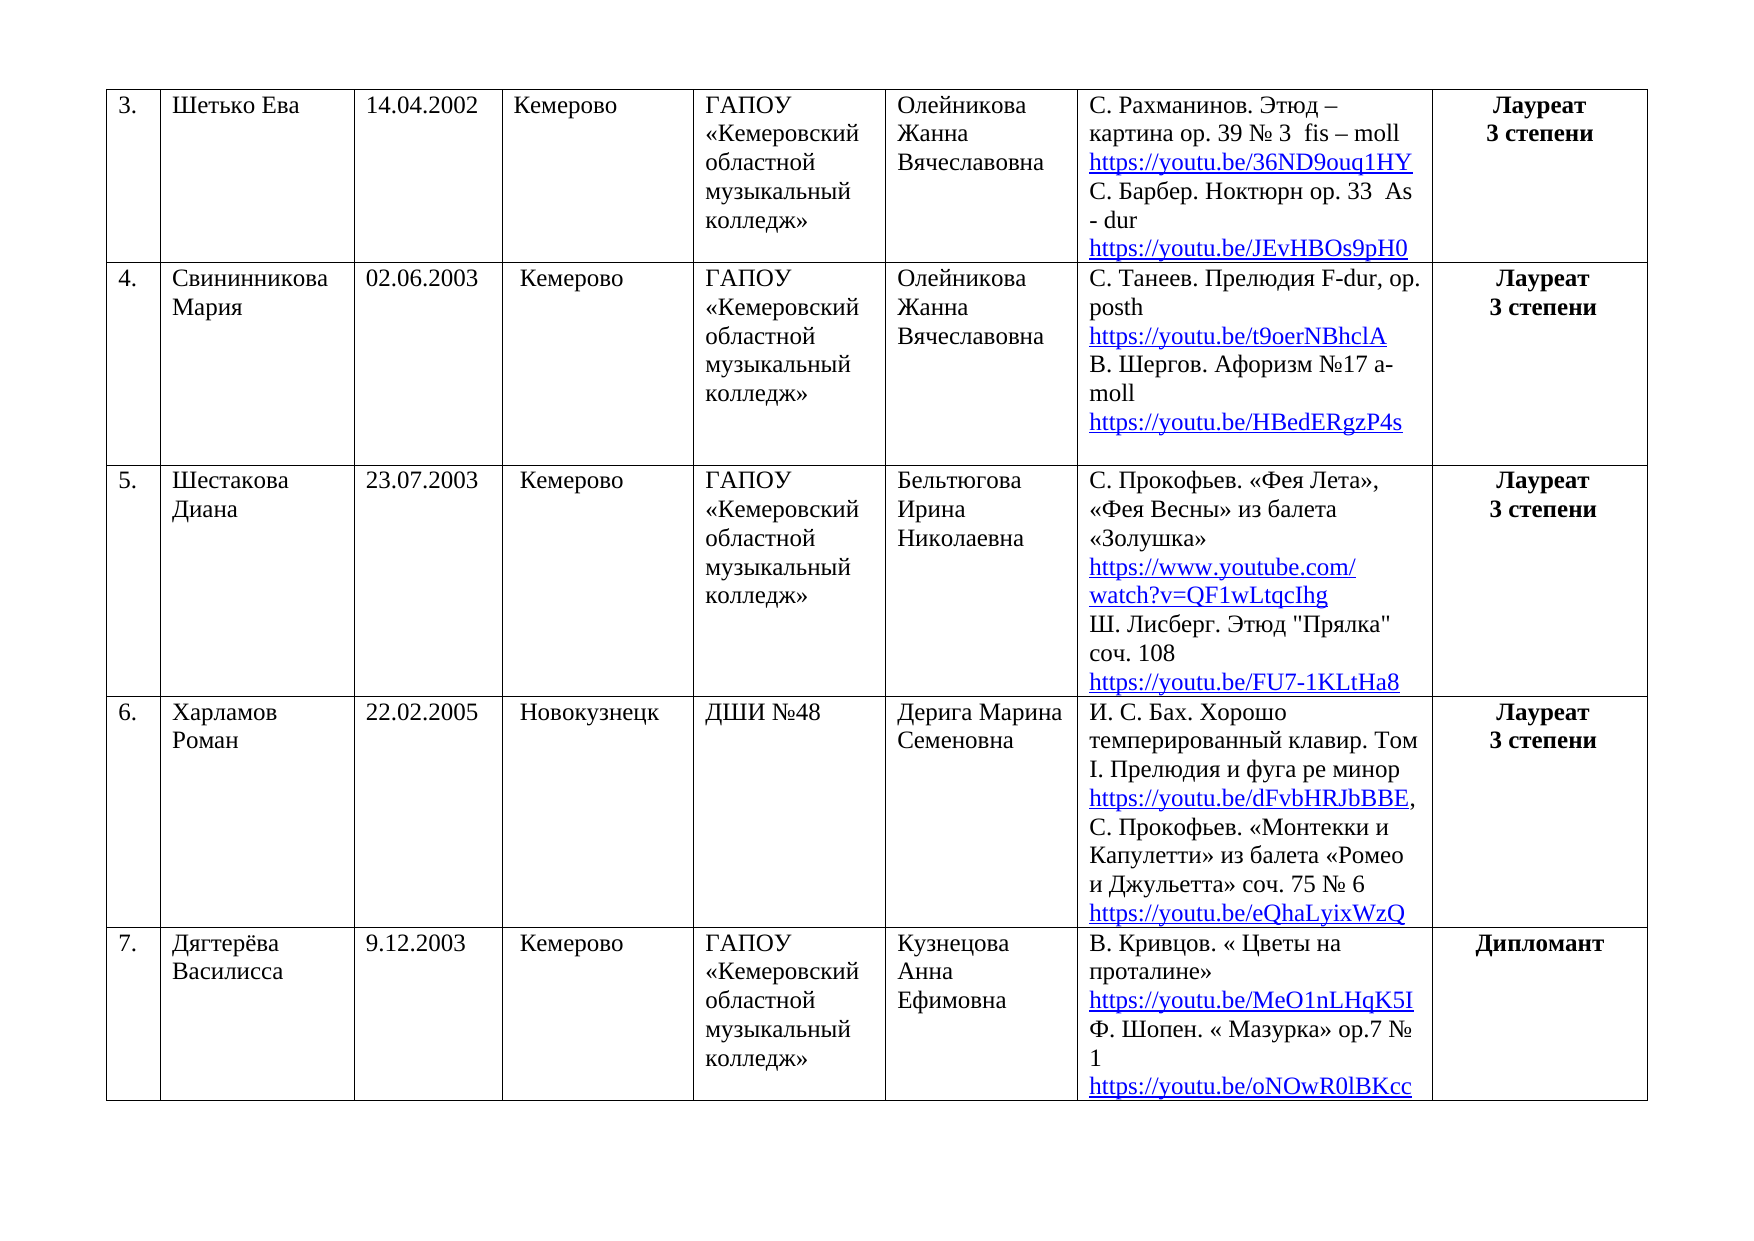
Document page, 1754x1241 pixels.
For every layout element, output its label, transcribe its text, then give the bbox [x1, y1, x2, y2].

table_cell Шетько Ева [161, 90, 354, 262]
table_cell Дипломант [1433, 928, 1647, 1100]
table_cell ГАПОУ «Кемеровский областной музыкальный колледж» [694, 263, 885, 464]
table_cell Харламов Роман [161, 697, 354, 927]
table_cell ГАПОУ «Кемеровский областной музыкальный колледж» [694, 928, 885, 1100]
table_cell Кемерово [503, 90, 693, 262]
table_cell Лауреат 3 степени [1433, 697, 1647, 927]
table_cell 14.04.2002 [355, 90, 502, 262]
table_cell ДШИ №48 [694, 697, 885, 927]
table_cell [694, 90, 885, 262]
table_cell 4. [107, 263, 160, 464]
table_cell 22.02.2005 [355, 697, 502, 927]
table_cell В. Кривцов. « Цветы на проталине» https://youtu.be/MeO1nLHqK5I Ф. Шопен. « Мазурка» ор.7 № 1 https://youtu.be/oNOwR0lBKcc [1078, 928, 1432, 1100]
table_cell 23.07.2003 [355, 466, 502, 696]
table_cell 02.06.2003 [355, 263, 502, 464]
table_cell Лауреат 3 степени [1433, 90, 1647, 262]
table_cell Бельтюгова Ирина Николаевна [886, 466, 1077, 696]
table_cell Олейникова Жанна Вячеславовна [886, 263, 1077, 464]
table_cell Дягтерёва Василисса [161, 928, 354, 1100]
table_cell 9.12.2003 [355, 928, 502, 1100]
table_cell Свининникова Мария [161, 263, 354, 464]
table_cell Кемерово [503, 263, 693, 464]
table_cell 5. [107, 466, 160, 696]
table_cell Олейникова Жанна Вячеславовна [886, 90, 1077, 262]
table_cell Дерига Марина Семеновна [886, 697, 1077, 927]
table_cell 3. [107, 90, 160, 262]
table_cell Лауреат 3 степени [1433, 466, 1647, 696]
table_cell Шестакова Диана [161, 466, 354, 696]
table_cell 6. [107, 697, 160, 927]
table_cell ГАПОУ «Кемеровский областной музыкальный колледж» [694, 466, 885, 696]
table_cell Лауреат 3 степени [1433, 263, 1647, 464]
table_cell 7. [107, 928, 160, 1100]
table_cell С. Прокофьев. «Фея Лета», «Фея Весны» из балета «Золушка» https://www.youtube.com/watch?v=QF1wLtqcIhg Ш. Лисберг. Этюд "Прялка" соч. 108 https://youtu.be/FU7-1KLtHa8 [1078, 466, 1432, 696]
table_cell С. Рахманинов. Этюд – картина op. 39 № 3 fis – moll https://youtu.be/36ND9ouq1HY С. Барбер. Ноктюрн op. 33 As - dur https://youtu.be/JEvHBOs9pH0 [1078, 90, 1432, 262]
table_cell Кемерово [503, 466, 693, 696]
table_cell И. С. Бах. Хорошо темперированный клавир. Том I. Прелюдия и фуга ре минор https://youtu.be/dFvbHRJbBBE, С. Прокофьев. «Монтекки и Капулетти» из балета «Ромео и Джульетта» соч. 75 № 6 https://youtu.be/eQhaLyixWzQ [1078, 697, 1432, 927]
table_cell Новокузнецк [503, 697, 693, 927]
table_cell С. Танеев. Прелюдия F-dur, op. posth https://youtu.be/t9oerNBhclA В. Шергов. Афоризм №17 a-moll https://youtu.be/HBedERgzP4s [1078, 263, 1432, 464]
table_cell Кемерово [503, 928, 693, 1100]
table_cell Кузнецова Анна Ефимовна [886, 928, 1077, 1100]
